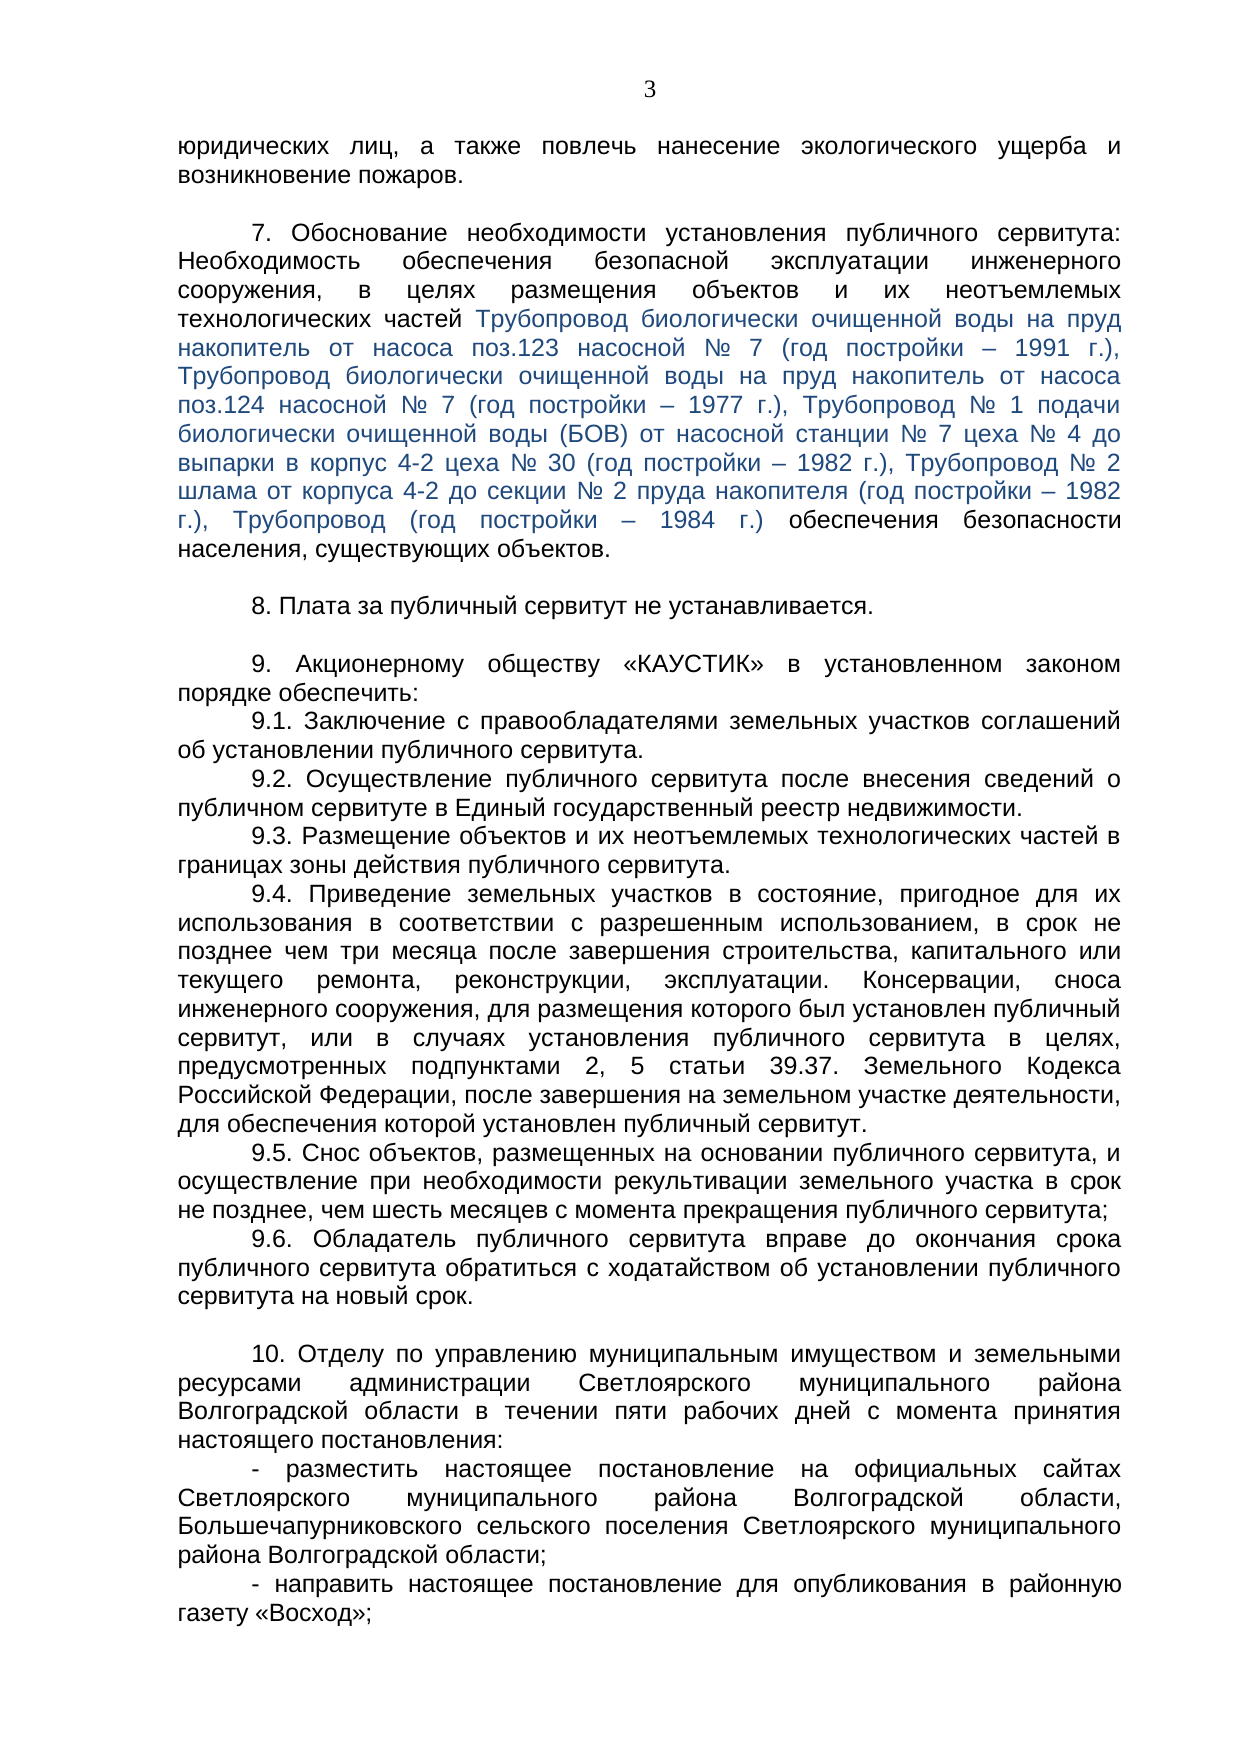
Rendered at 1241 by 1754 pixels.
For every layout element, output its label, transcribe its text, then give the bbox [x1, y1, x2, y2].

list 10. Отделу по управлению муниципальным имуществом и земельными ресурсами администрации Светлоярского муниципального района Волгоградской области в течении пяти рабочих дней с момента принятия настоящего постановления: [177, 1339, 1122, 1454]
list 9.2. Осуществление публичного сервитута после внесения сведений о публичном сервитуте в Единый государственный реестр недвижимости. [177, 764, 1122, 821]
list 9.4. Приведение земельных участков в состояние, пригодное для их использования в соответствии с разрешенным использованием, в срок не позднее чем три месяца после завершения строительства, капитального или текущего ремонта, реконструкции, эксплуатации. Консервации, сноса инженерного сооружения, для размещения которого был установлен публичный сервитут, или в случаях установления публичного сервитута в целях, предусмотренных подпунктами 2, 5 статьи 39.37. Земельного Кодекса Российской Федерации, после завершения на земельном участке деятельности, для обеспечения которой установлен публичный сервитут. [177, 879, 1122, 1138]
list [177, 131, 1122, 189]
list 9.1. Заключение с правообладателями земельных участков соглашений об установлении публичного сервитута. [177, 706, 1122, 764]
list 9.5. Снос объектов, размещенных на основании публичного сервитута, и осуществление при необходимости рекультивации земельного участка в срок не позднее, чем шесть месяцев с момента прекращения публичного сервитута; [177, 1138, 1122, 1224]
list - направить настоящее постановление для опубликования в районную газету «Восход»; [177, 1569, 1122, 1626]
list 9.3. Размещение объектов и их неотъемлемых технологических частей в границах зоны действия публичного сервитута. [177, 821, 1122, 879]
list 9. Акционерному обществу «КАУСТИК» в установленном законом порядке обеспечить: [177, 649, 1122, 706]
text 7. Обоснование необходимости установления публичного сервитута: Необходимость обеспечения безопасной эксплуатации инженерного сооружения, в целях размещения объектов и их неотъемлемых технологических частей Трубопровод биологически очищенной воды на пруд накопитель от насоса поз.123 насосной № 7 (год постройки – 1991 г.), Трубопровод биологически очищенной воды на пруд накопитель от насоса поз.124 насосной № 7 (год постройки – 1977 г.), Трубопровод № 1 подачи биологически очищенной воды (БОВ) от насосной станции № 7 цеха № 4 до выпарки в корпус 4-2 цеха № 30 (год постройки – 1982 г.), Трубопровод № 2 шлама от корпуса 4-2 до секции № 2 пруда накопителя (год постройки – 1982 г.), Трубопровод (год постройки – 1984 г.) обеспечения безопасности населения, существующих объектов. [177, 218, 1122, 563]
list - разместить настоящее постановление на официальных сайтах Светлоярского муниципального района Волгоградской области, Большечапурниковского сельского поселения Светлоярского муниципального района Волгоградской области; [177, 1454, 1122, 1569]
list 9.6. Обладатель публичного сервитута вправе до окончания срока публичного сервитута обратиться с ходатайством об установлении публичного сервитута на новый срок. [177, 1224, 1122, 1310]
list 8. Плата за публичный сервитут не устанавливается. [177, 591, 1122, 620]
